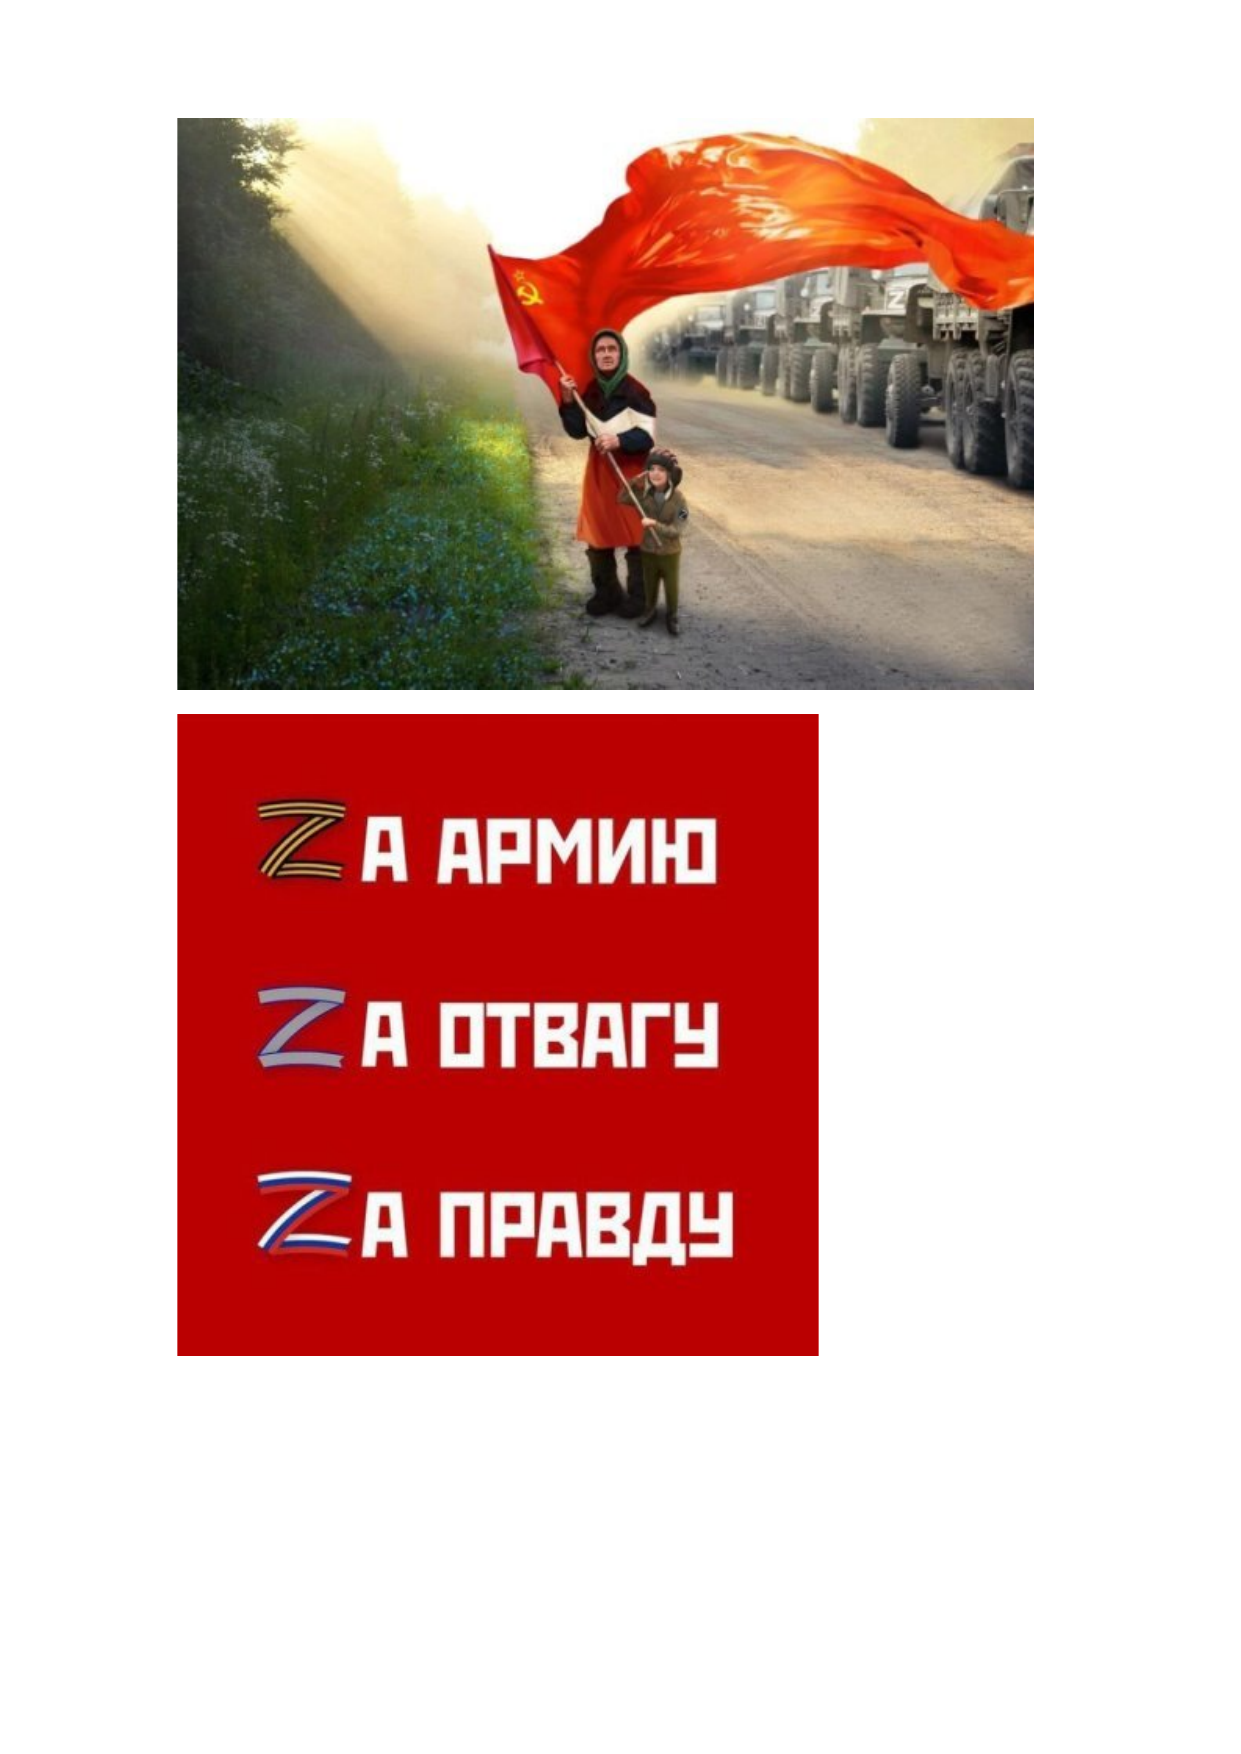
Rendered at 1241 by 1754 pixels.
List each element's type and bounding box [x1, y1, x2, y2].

picture [177, 118, 1034, 690]
picture [177, 714, 819, 1356]
